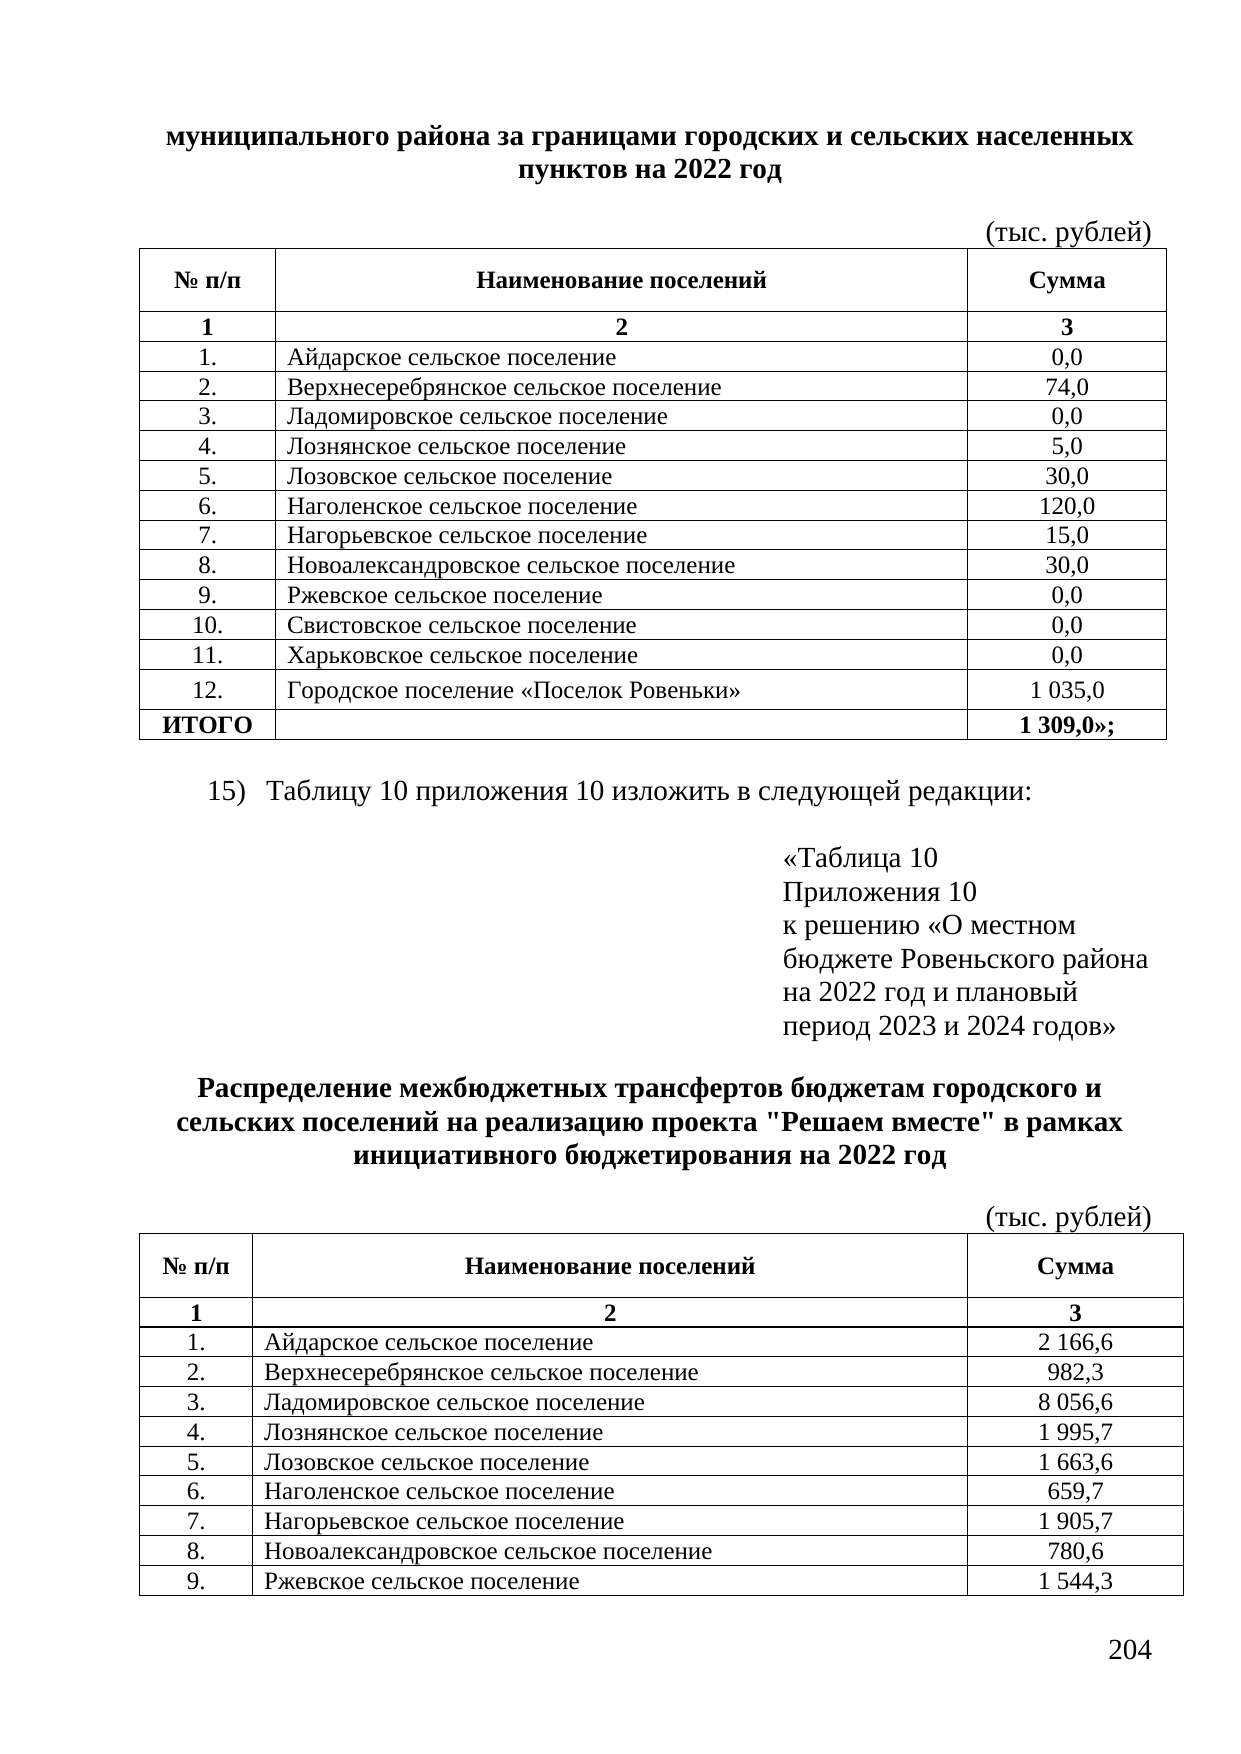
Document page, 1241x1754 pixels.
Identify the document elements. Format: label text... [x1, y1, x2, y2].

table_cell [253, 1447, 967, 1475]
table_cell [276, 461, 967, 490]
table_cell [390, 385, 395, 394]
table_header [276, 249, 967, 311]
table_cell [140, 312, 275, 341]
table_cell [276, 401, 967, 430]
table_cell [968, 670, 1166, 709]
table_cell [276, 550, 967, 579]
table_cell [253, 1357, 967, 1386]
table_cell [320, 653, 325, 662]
text (тыс. рублей) [148, 214, 1152, 247]
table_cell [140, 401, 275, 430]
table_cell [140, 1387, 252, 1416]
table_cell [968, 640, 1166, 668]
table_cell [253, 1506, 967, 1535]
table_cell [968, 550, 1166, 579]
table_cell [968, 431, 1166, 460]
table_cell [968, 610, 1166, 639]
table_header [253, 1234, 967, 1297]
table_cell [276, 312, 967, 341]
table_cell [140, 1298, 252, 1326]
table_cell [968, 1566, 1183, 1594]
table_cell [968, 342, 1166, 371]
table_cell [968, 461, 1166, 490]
text «Таблица 10 [783, 840, 1152, 874]
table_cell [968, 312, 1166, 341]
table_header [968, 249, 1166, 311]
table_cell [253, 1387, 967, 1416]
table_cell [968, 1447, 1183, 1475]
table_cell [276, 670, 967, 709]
text Приложения 10 [768, 874, 1152, 907]
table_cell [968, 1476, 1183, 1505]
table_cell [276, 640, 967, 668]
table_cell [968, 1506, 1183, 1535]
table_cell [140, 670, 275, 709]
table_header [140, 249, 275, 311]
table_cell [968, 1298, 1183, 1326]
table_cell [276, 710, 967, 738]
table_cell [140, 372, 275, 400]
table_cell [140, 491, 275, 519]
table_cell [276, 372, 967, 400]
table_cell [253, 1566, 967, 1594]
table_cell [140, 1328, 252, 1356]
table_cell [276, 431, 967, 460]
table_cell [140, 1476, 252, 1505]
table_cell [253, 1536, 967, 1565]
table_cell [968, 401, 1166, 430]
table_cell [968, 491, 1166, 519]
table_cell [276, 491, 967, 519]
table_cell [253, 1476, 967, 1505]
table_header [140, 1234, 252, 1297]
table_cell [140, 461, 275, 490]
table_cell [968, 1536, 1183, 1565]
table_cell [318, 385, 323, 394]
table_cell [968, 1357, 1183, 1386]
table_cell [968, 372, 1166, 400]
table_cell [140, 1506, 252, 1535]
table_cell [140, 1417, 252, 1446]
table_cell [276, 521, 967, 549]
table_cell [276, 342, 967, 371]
text к решению «О местном бюджете Ровеньского района на 2022 год и плановый период 2023 и 2024 годов» [783, 907, 1152, 1041]
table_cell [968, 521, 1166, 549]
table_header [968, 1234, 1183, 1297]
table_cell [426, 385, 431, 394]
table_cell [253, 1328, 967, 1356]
text Распределение межбюджетных трансфертов бюджетам городского и сельских поселений на реализацию проекта "Решаем вместе" в рамках инициативного бюджетирования на 2022 год [148, 1070, 1152, 1171]
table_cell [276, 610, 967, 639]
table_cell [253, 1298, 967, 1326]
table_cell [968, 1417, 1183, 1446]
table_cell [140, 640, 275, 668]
text (тыс. рублей) [148, 1199, 1152, 1233]
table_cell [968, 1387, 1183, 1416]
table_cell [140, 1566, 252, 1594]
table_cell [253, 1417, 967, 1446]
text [148, 118, 1152, 185]
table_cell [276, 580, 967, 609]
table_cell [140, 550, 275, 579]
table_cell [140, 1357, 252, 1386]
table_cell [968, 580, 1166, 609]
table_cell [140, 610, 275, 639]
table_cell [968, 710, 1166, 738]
list Таблицу 10 приложения 10 изложить в следующей редакции: [148, 773, 1152, 807]
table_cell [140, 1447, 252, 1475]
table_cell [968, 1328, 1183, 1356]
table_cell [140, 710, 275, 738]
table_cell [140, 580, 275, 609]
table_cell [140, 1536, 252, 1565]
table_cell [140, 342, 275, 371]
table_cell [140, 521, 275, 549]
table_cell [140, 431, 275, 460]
